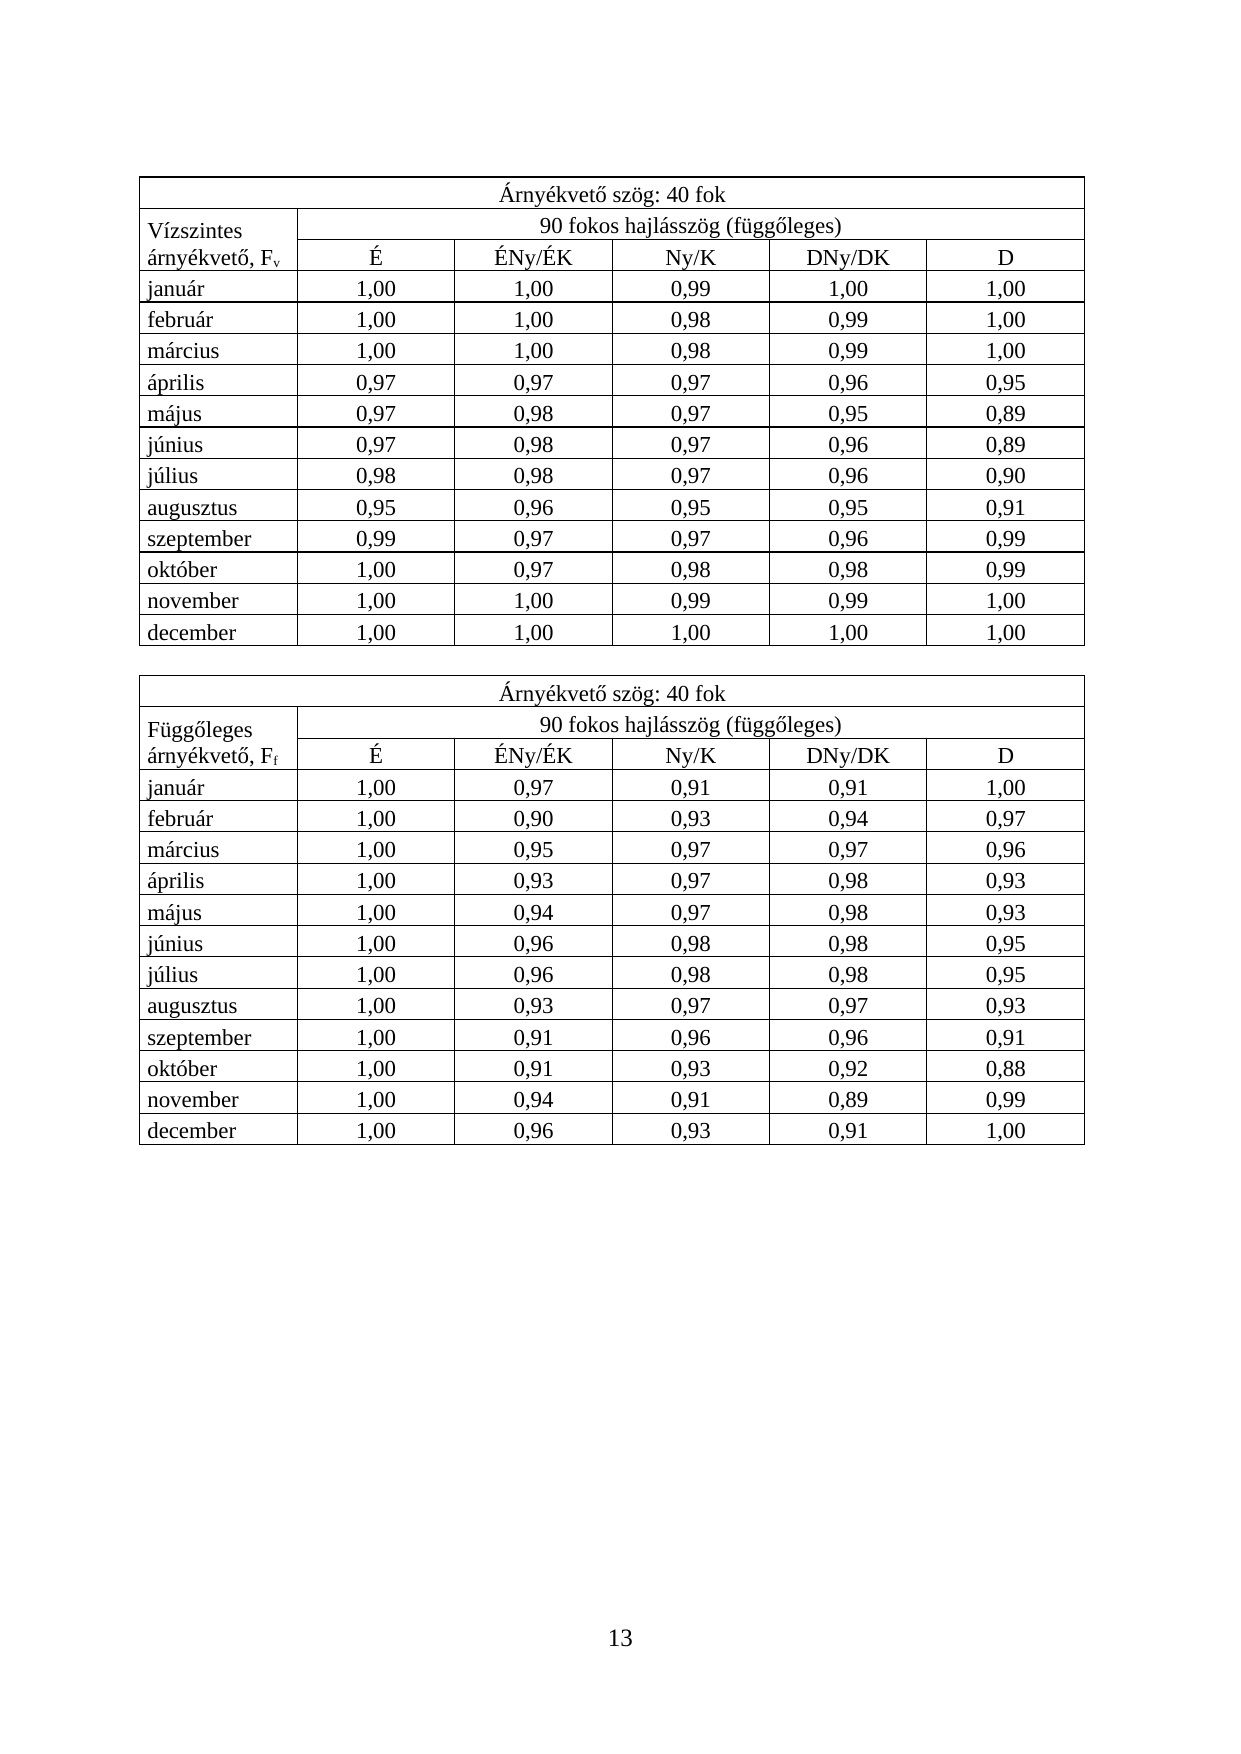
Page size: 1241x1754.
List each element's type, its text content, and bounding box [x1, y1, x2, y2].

table_cell február [140, 801, 297, 831]
table_cell 0,97 [613, 521, 769, 551]
table_cell 1,00 [613, 615, 769, 645]
table_cell 1,00 [298, 895, 454, 925]
table_cell 1,00 [770, 271, 926, 301]
table_cell Ny/K [613, 240, 769, 270]
table_cell november [140, 584, 297, 614]
table_cell 0,95 [927, 957, 1084, 987]
table_cell 0,95 [927, 365, 1084, 395]
table_cell 1,00 [298, 1114, 454, 1144]
table_cell augusztus [140, 490, 297, 520]
table_cell 0,96 [770, 459, 926, 489]
table_cell 0,91 [927, 1020, 1084, 1050]
table_cell Ny/K [613, 739, 769, 769]
table_cell 0,98 [298, 459, 454, 489]
table_cell 0,99 [927, 553, 1084, 583]
table_cell 0,93 [927, 864, 1084, 894]
table_cell 0,97 [613, 428, 769, 458]
table_cell 1,00 [298, 615, 454, 645]
table_cell 0,97 [613, 396, 769, 426]
table_cell 0,99 [613, 271, 769, 301]
table_cell 0,97 [455, 365, 612, 395]
table_cell 0,99 [298, 521, 454, 551]
table_cell Függőleges árnyékvető, Ff [140, 707, 297, 769]
table_cell február [140, 303, 297, 333]
table_cell 0,98 [770, 895, 926, 925]
table_cell január [140, 770, 297, 800]
table_cell 0,91 [770, 770, 926, 800]
table_cell 1,00 [298, 584, 454, 614]
table_cell 1,00 [927, 770, 1084, 800]
table_cell 0,95 [927, 926, 1084, 956]
table_cell 1,00 [298, 553, 454, 583]
table_cell 0,99 [613, 584, 769, 614]
table_cell 0,91 [613, 770, 769, 800]
table_cell 0,95 [770, 490, 926, 520]
table_cell március [140, 832, 297, 862]
table_cell 0,96 [770, 1020, 926, 1050]
table_cell 1,00 [927, 303, 1084, 333]
table_cell 0,88 [927, 1051, 1084, 1081]
table_cell 1,00 [455, 303, 612, 333]
table_cell október [140, 1051, 297, 1081]
table_header Árnyékvető szög: 40 fok [140, 178, 1084, 208]
table_cell 1,00 [927, 1114, 1084, 1144]
table_cell 0,97 [770, 832, 926, 862]
table_cell július [140, 957, 297, 987]
table_cell 0,97 [927, 801, 1084, 831]
table_cell 1,00 [455, 271, 612, 301]
table_cell 0,97 [613, 365, 769, 395]
table_cell 0,96 [770, 365, 926, 395]
table_cell április [140, 365, 297, 395]
table_cell D [927, 739, 1084, 769]
table_cell 0,89 [927, 428, 1084, 458]
table_cell 1,00 [298, 1051, 454, 1081]
table_cell 0,93 [455, 989, 612, 1019]
table_cell 0,97 [298, 396, 454, 426]
table_cell 0,93 [613, 1051, 769, 1081]
table_cell 0,97 [613, 989, 769, 1019]
table_cell december [140, 615, 297, 645]
table_cell 0,97 [613, 459, 769, 489]
table_cell 0,98 [613, 303, 769, 333]
table_cell 0,97 [455, 521, 612, 551]
table_cell 1,00 [770, 615, 926, 645]
table_cell 0,97 [455, 553, 612, 583]
table_cell 0,97 [455, 770, 612, 800]
table_cell 0,91 [770, 1114, 926, 1144]
table_cell DNy/DK [770, 240, 926, 270]
table_cell július [140, 459, 297, 489]
table_cell 0,99 [927, 521, 1084, 551]
table_cell 0,98 [455, 396, 612, 426]
table_cell 1,00 [298, 271, 454, 301]
table_cell 0,99 [770, 584, 926, 614]
table_cell 0,96 [770, 428, 926, 458]
table_cell 0,93 [927, 989, 1084, 1019]
table_cell 0,91 [455, 1051, 612, 1081]
table_cell 0,96 [927, 832, 1084, 862]
table_cell 1,00 [298, 1020, 454, 1050]
table_cell 1,00 [455, 334, 612, 364]
table_cell 0,94 [455, 895, 612, 925]
table_cell 0,89 [927, 396, 1084, 426]
table_cell 0,96 [455, 926, 612, 956]
table_cell 0,91 [455, 1020, 612, 1050]
table_cell 0,99 [770, 303, 926, 333]
table_cell 0,97 [613, 864, 769, 894]
table_cell 1,00 [927, 334, 1084, 364]
table_cell 1,00 [298, 334, 454, 364]
table_cell 1,00 [455, 615, 612, 645]
table_cell 1,00 [298, 1082, 454, 1112]
table_cell 0,91 [927, 490, 1084, 520]
table_cell június [140, 428, 297, 458]
table_cell 0,98 [613, 926, 769, 956]
table_cell 0,94 [770, 801, 926, 831]
table_cell 0,98 [770, 957, 926, 987]
table_cell 1,00 [298, 801, 454, 831]
table_cell 0,98 [455, 428, 612, 458]
table_header Árnyékvető szög: 40 fok [140, 676, 1084, 706]
table_cell 0,96 [455, 1114, 612, 1144]
table_cell 0,93 [613, 801, 769, 831]
table_cell május [140, 396, 297, 426]
table_cell március [140, 334, 297, 364]
table_cell 0,97 [770, 989, 926, 1019]
table_cell DNy/DK [770, 739, 926, 769]
table_cell 0,89 [770, 1082, 926, 1112]
table_cell 0,96 [455, 957, 612, 987]
table_cell 0,93 [927, 895, 1084, 925]
table_cell 1,00 [298, 989, 454, 1019]
table_cell 0,92 [770, 1051, 926, 1081]
table_cell ÉNy/ÉK [455, 240, 612, 270]
table_cell október [140, 553, 297, 583]
table_cell 0,96 [613, 1020, 769, 1050]
table_cell 0,91 [613, 1082, 769, 1112]
table_cell szeptember [140, 1020, 297, 1050]
table_cell 0,97 [298, 365, 454, 395]
table_cell É [298, 240, 454, 270]
table_cell 1,00 [298, 303, 454, 333]
table_cell április [140, 864, 297, 894]
table_cell 0,98 [770, 926, 926, 956]
table_cell 0,97 [298, 428, 454, 458]
table_cell 0,90 [455, 801, 612, 831]
table_cell 1,00 [927, 271, 1084, 301]
table_cell augusztus [140, 989, 297, 1019]
table_cell 1,00 [927, 615, 1084, 645]
table_cell 0,95 [298, 490, 454, 520]
table_cell december [140, 1114, 297, 1144]
table_cell január [140, 271, 297, 301]
table_cell 0,98 [455, 459, 612, 489]
table_cell Vízszintes árnyékvető, Fv [140, 209, 297, 270]
table_cell 0,98 [770, 553, 926, 583]
table_cell 1,00 [298, 832, 454, 862]
table_cell június [140, 926, 297, 956]
table_cell szeptember [140, 521, 297, 551]
table_cell 90 fokos hajlásszög (függőleges) [298, 707, 1084, 737]
table_cell 0,93 [613, 1114, 769, 1144]
table_cell 1,00 [298, 770, 454, 800]
table_cell 0,95 [613, 490, 769, 520]
table_cell ÉNy/ÉK [455, 739, 612, 769]
table_cell 0,98 [770, 864, 926, 894]
table_cell 1,00 [927, 584, 1084, 614]
table_cell 0,99 [770, 334, 926, 364]
table_cell 0,90 [927, 459, 1084, 489]
table_cell 1,00 [298, 926, 454, 956]
table_cell 0,97 [613, 832, 769, 862]
table_cell 0,97 [613, 895, 769, 925]
table_cell 0,98 [613, 957, 769, 987]
table_cell 0,98 [613, 334, 769, 364]
table_cell 0,95 [455, 832, 612, 862]
table_cell É [298, 739, 454, 769]
table_cell D [927, 240, 1084, 270]
table_cell 0,93 [455, 864, 612, 894]
table_cell május [140, 895, 297, 925]
table_cell 1,00 [455, 584, 612, 614]
table_cell november [140, 1082, 297, 1112]
table_cell 0,95 [770, 396, 926, 426]
table_cell 90 fokos hajlásszög (függőleges) [298, 209, 1084, 239]
table_cell 0,99 [927, 1082, 1084, 1112]
table_cell 0,94 [455, 1082, 612, 1112]
table_cell 0,96 [455, 490, 612, 520]
table_cell 0,96 [770, 521, 926, 551]
table_cell 1,00 [298, 957, 454, 987]
table_cell 1,00 [298, 864, 454, 894]
table_cell 0,98 [613, 553, 769, 583]
